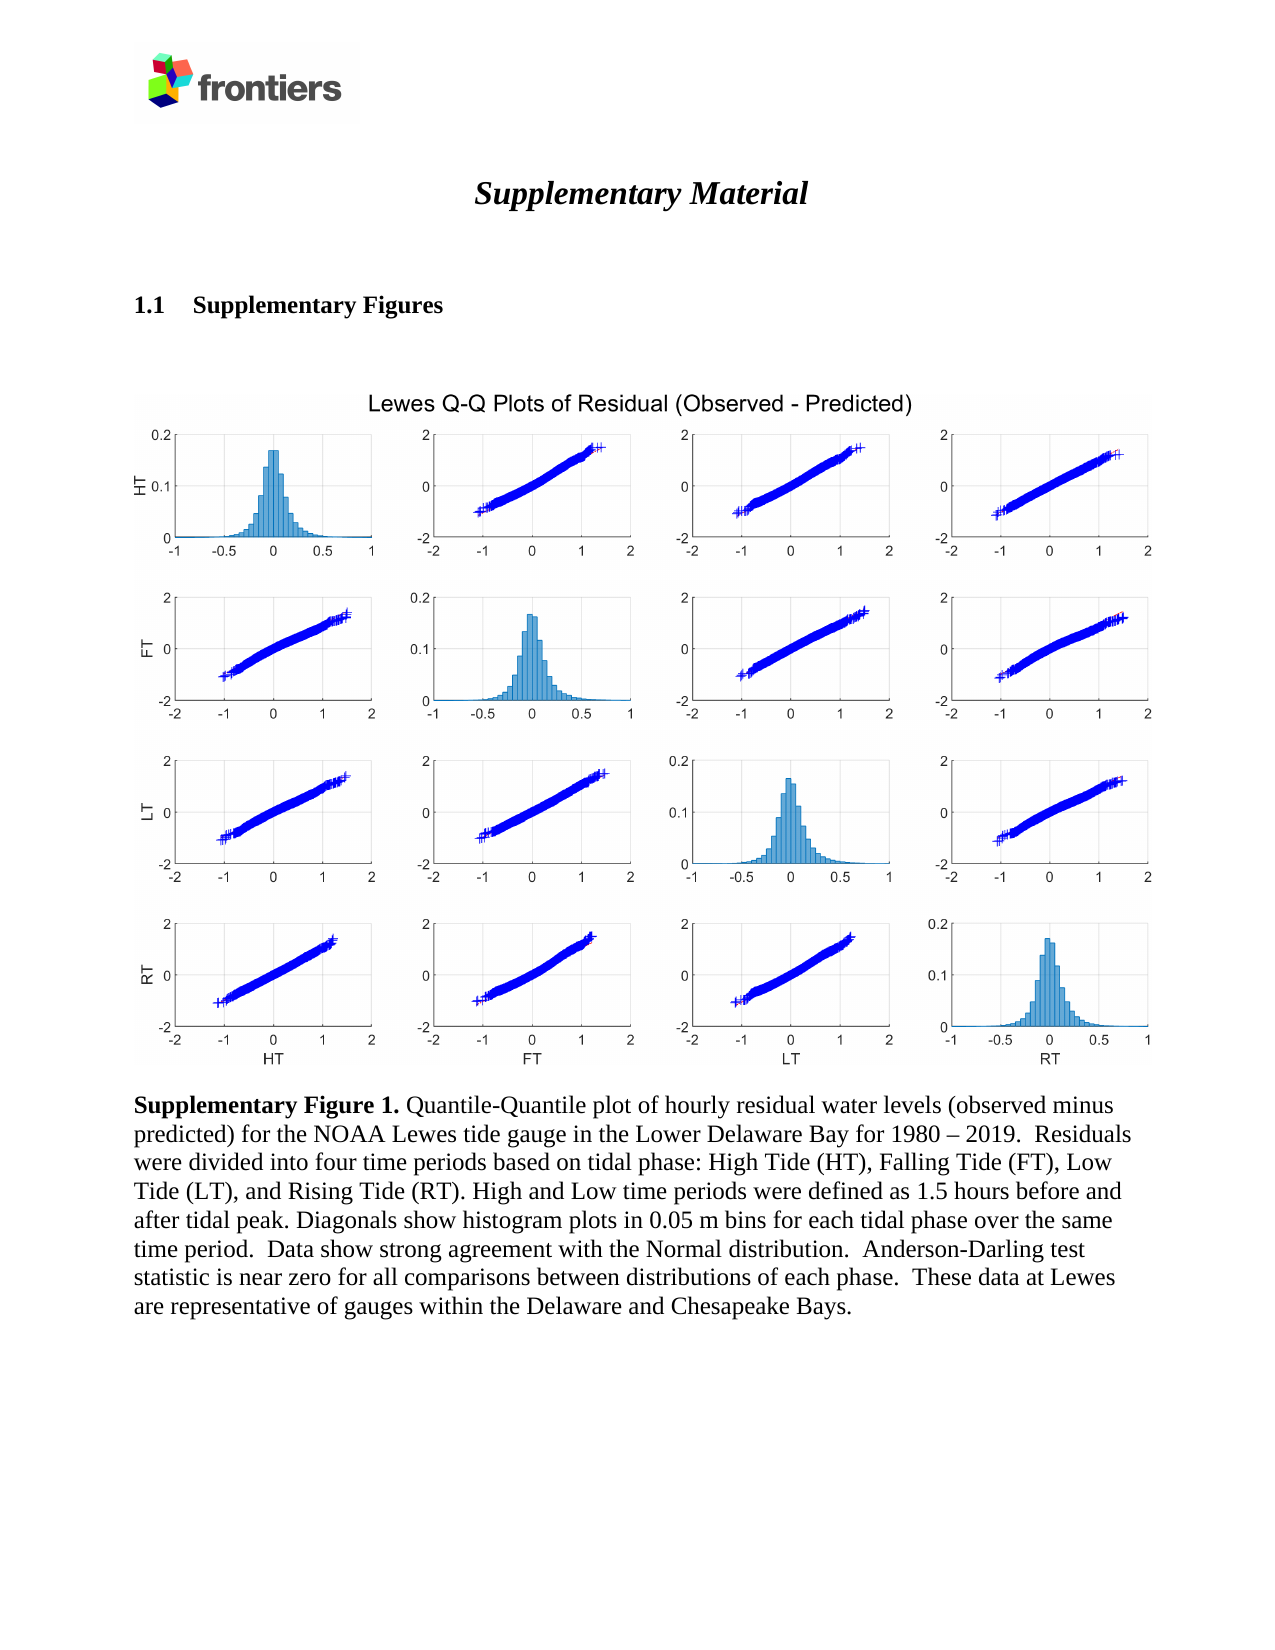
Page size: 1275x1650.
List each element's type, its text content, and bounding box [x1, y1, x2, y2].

picture [133, 42, 361, 124]
text Supplementary Material [133, 173, 1152, 212]
text Supplementary Figure 1. Quantile-Quantile plot of hourly residual water levels (observed minus predicted) for the NOAA Lewes tide gauge in the Lower Delaware Bay for 1980 – 2019. Residuals were divided into four time periods based on tidal phase: High Tide (HT), Falling Tide (FT), Low Tide (LT), and Rising Tide (RT). High and Low time periods were defined as 1.5 hours before and after tidal peak. Diagonals show histogram plots in 0.05 m bins for each tidal phase over the same time period. Data show strong agreement with the Normal distribution. Anderson-Darling test statistic is near zero for all comparisons between distributions of each phase. These data at Lewes are representative of gauges within the Delaware and Chesapeake Bays. [133, 1090, 1152, 1320]
picture [133, 394, 1152, 1065]
subtitle Supplementary Figures [133, 291, 1152, 319]
